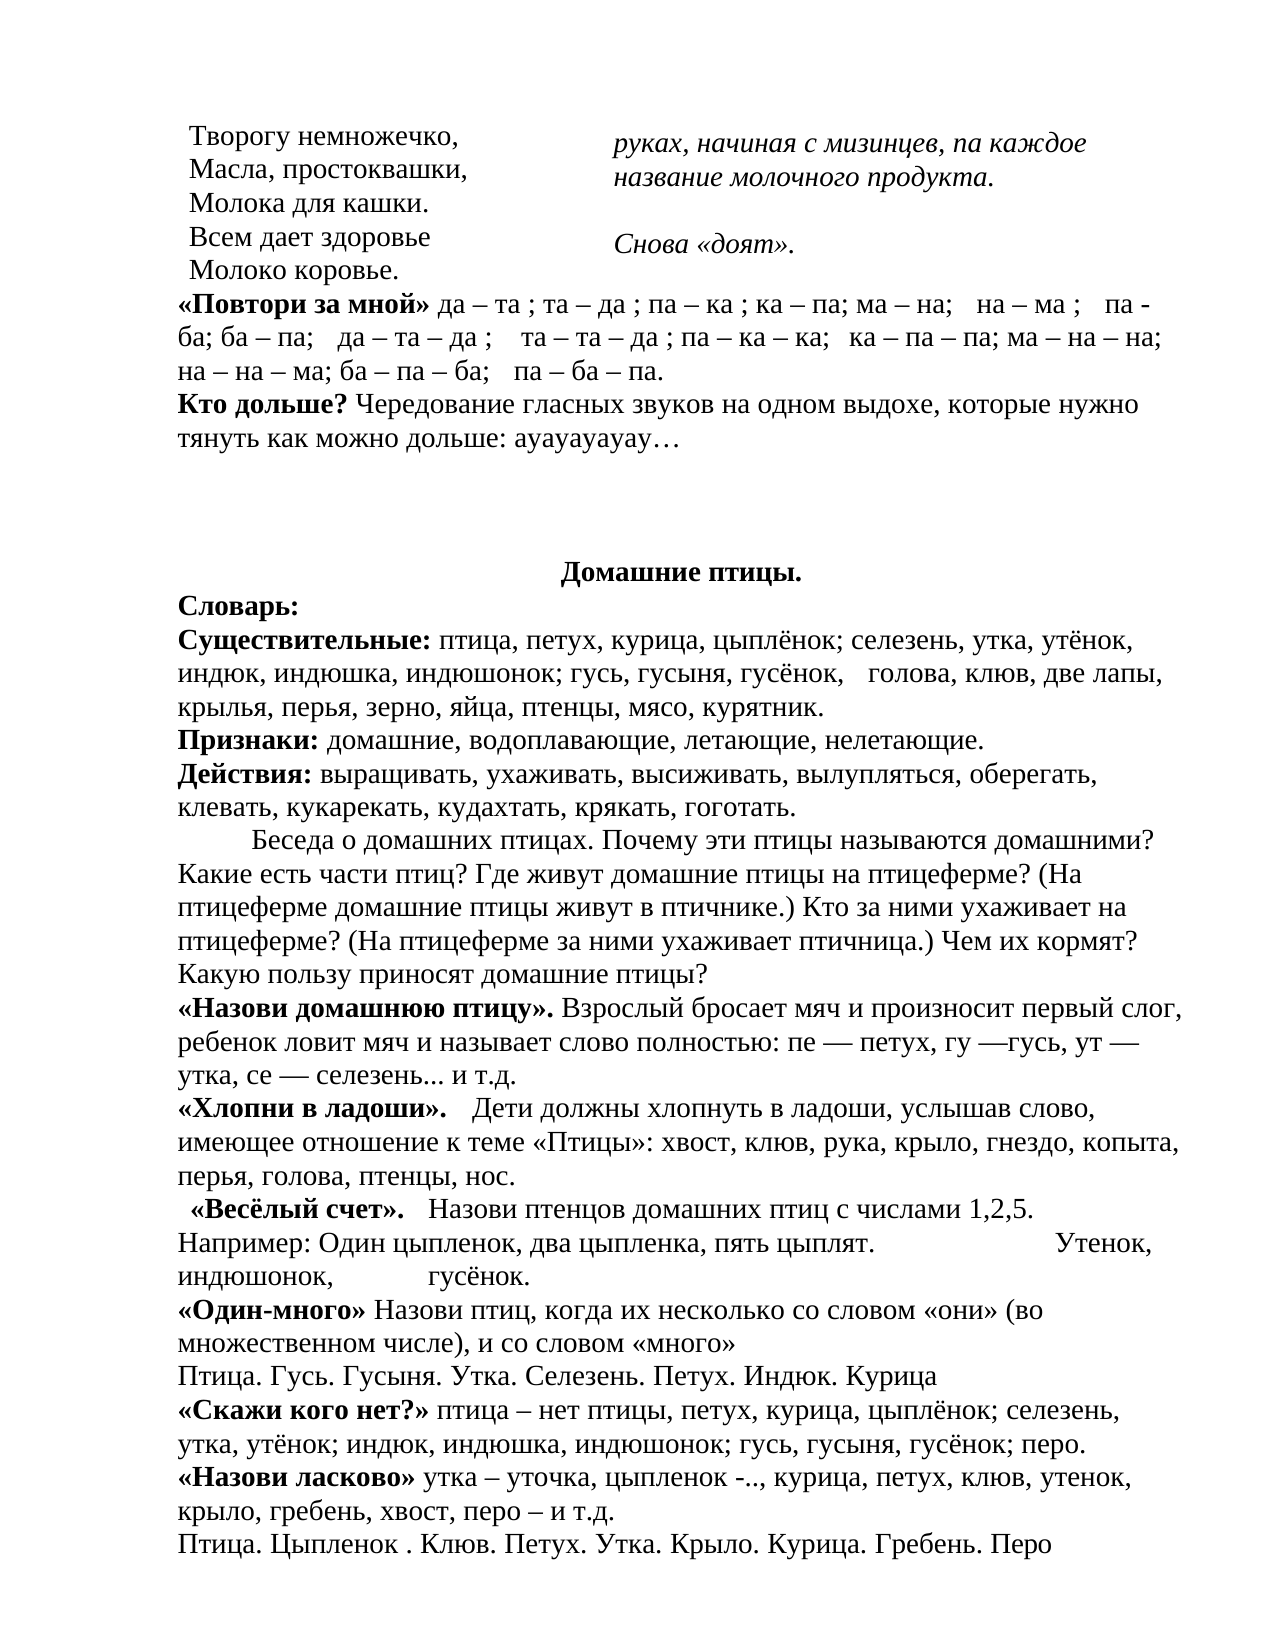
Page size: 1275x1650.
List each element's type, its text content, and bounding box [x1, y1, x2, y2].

text Беседа о домашних птицах. Почему эти птицы называются домашними? [251, 823, 1198, 856]
text Какие есть части птиц? Где живут домашние птицы на птицеферме? (На птицеферме домашние птицы живут в птичнике.) Кто за ними ухаживает на птицеферме? (На птицеферме за ними ухаживает птичница.) Чем их кормят? Какую пользу приносят домашние птицы? [177, 856, 1198, 990]
text Птица. Цыпленок . Клюв. Петух. Утка. Крыло. Курица. Гребень. Перо [177, 1527, 1198, 1560]
text Всем дает здоровье Молоко коровье. [188, 219, 472, 286]
text Признаки: домашние, водоплавающие, летающие, нелетающие. [177, 722, 1198, 756]
text Птица. Гусь. Гусыня. Утка. Селезень. Петух. Индюк. Курица [177, 1359, 1198, 1392]
text «Один-много» Назови птиц, когда их несколько со словом «они» (во множественном числе), и со словом «много» [177, 1292, 1198, 1359]
text «Назови ласково» утка – уточка, цыпленок -.., курица, петух, клюв, утенок, крыло, гребень, хвост, перо – и т.д. [177, 1459, 1198, 1527]
text руках, начиная с мизинцев, па каждое название молочного продукта. [613, 126, 1190, 193]
text Действия: выращивать, ухаживать, высиживать, вылупляться, оберегать, клевать, кукарекать, кудахтать, крякать, гоготать. [177, 756, 1143, 823]
text «Повтори за мной» да – та ; та – да ; па – ка ; ка – па; ма – на; на – ма ; па - ба; ба – па; да – та – да ; та – та – да ; па – ка – ка; ка – па – па; ма – на – на; на – на – ма; ба – па – ба; па – ба – па. [177, 286, 1162, 386]
text имеющее отношение к теме «Птицы»: хвост, клюв, рука, крыло, гнездо, копыта, перья, голова, птенцы, нос. [177, 1124, 1198, 1191]
text «Скажи кого нет?» птица – нет птицы, петух, курица, цыплёнок; селезень, утка, утёнок; индюк, индюшка, индюшонок; гусь, гусыня, гусёнок; перо. [177, 1392, 1143, 1459]
subtitle Домашние птицы. [561, 555, 1198, 588]
text «Весёлый счет». Назови птенцов домашних птиц с числами 1,2,5. Например: Один цыпленок, два цыпленка, пять цыплят. Утенок, индюшонок, гусёнок. [177, 1191, 1175, 1292]
text «Назови домашнюю птицу». Взрослый бросает мяч и произносит первый слог, ребенок ловит мяч и называет слово полностью: пе — петух, гу —гусь, ут — утка, се — селезень... и т.д. [177, 990, 1198, 1091]
text Существительные: птица, петух, курица, цыплёнок; селезень, утка, утёнок, индюк, индюшка, индюшонок; гусь, гусыня, гусёнок, голова, клюв, две лапы, крылья, перья, зерно, яйца, птенцы, мясо, курятник. [177, 622, 1163, 722]
text «Хлопни в ладоши». Дети должны хлопнуть в ладоши, услышав слово, [177, 1091, 1198, 1124]
text Словарь: [177, 588, 1198, 622]
text Кто дольше? Чередование гласных звуков на одном выдохе, которые нужно тянуть как можно дольше: ауауауауау… [177, 387, 1198, 454]
text Снова «доят». [613, 226, 1198, 259]
text Творогу немножечко, Масла, простоквашки, Молока для кашки. [188, 118, 472, 219]
